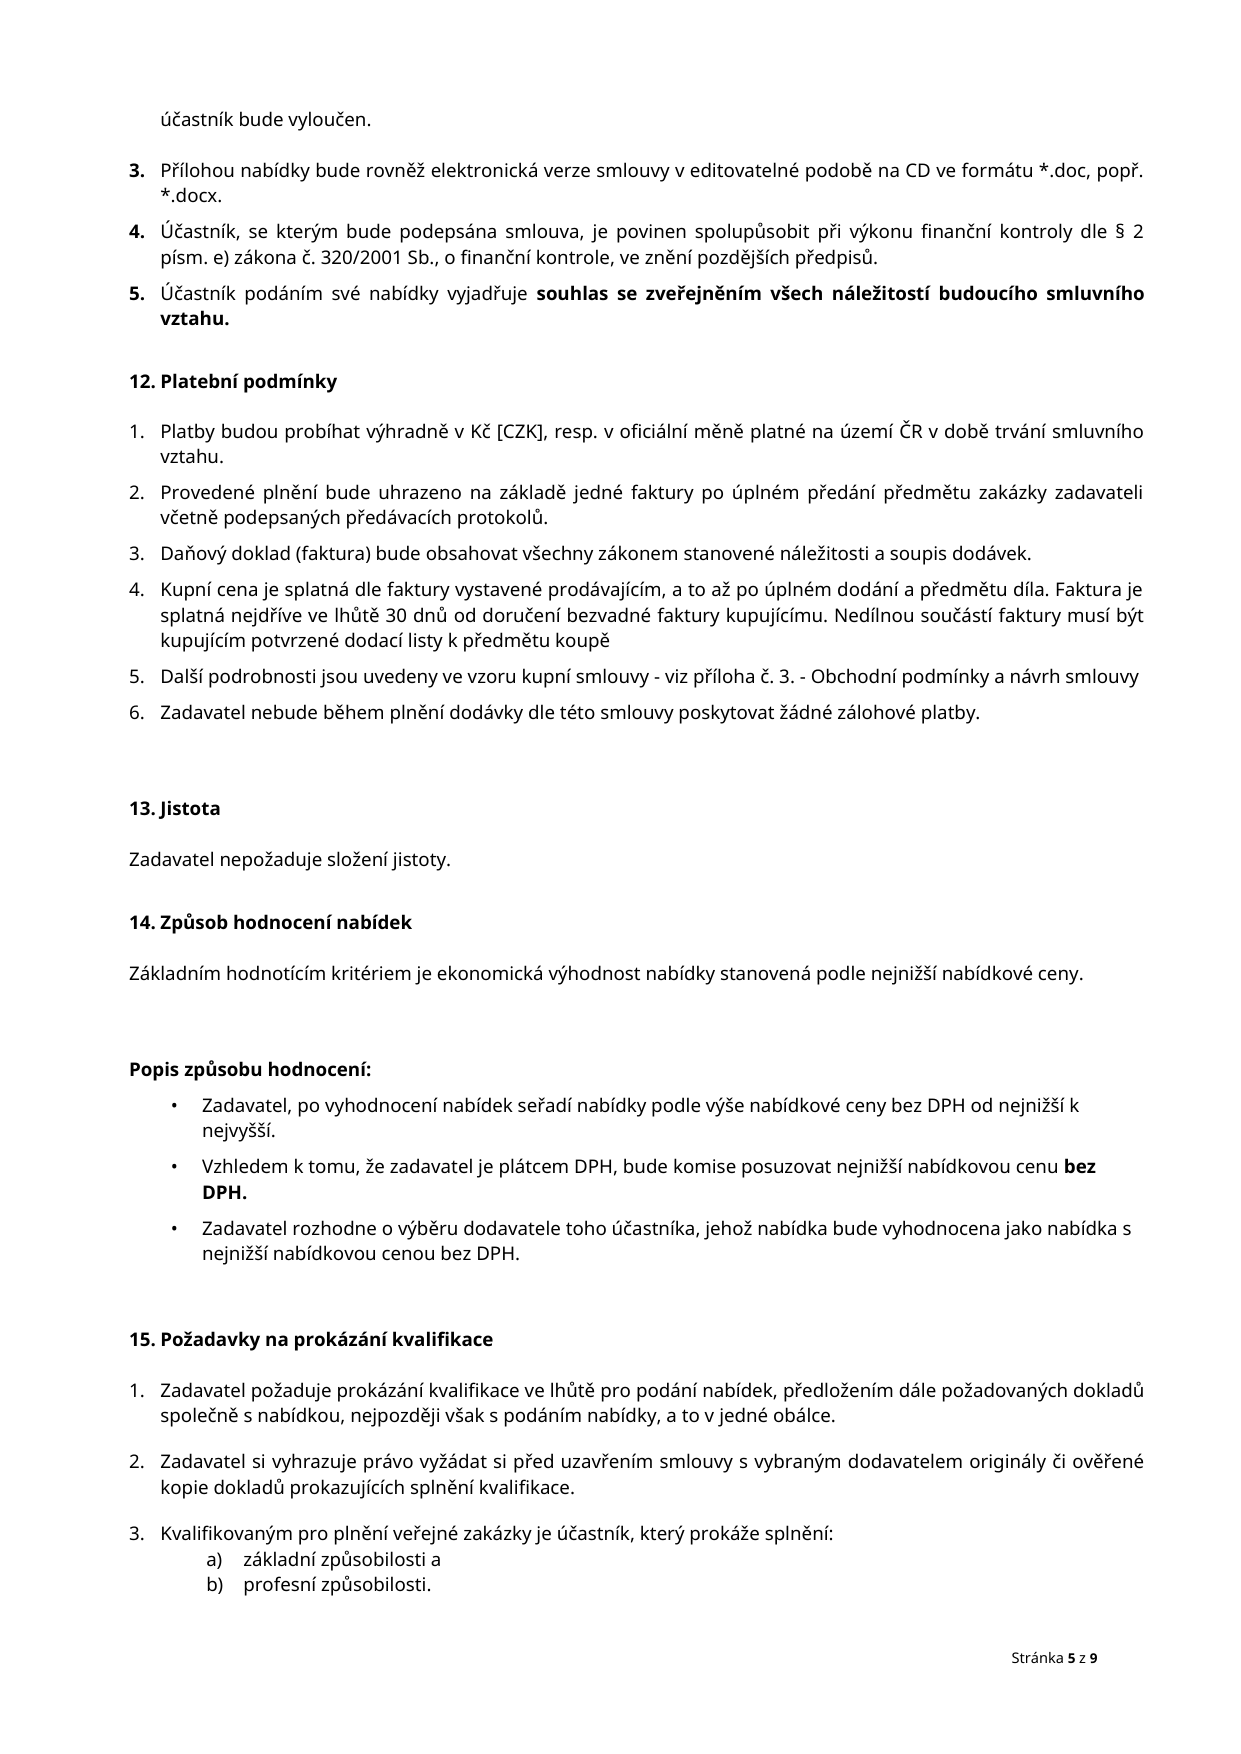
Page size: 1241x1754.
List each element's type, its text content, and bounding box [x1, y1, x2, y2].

list Zadavatel rozhodne o výběru dodavatele toho účastníka, jehož nabídka bude vyhodnocena jako nabídka s nejnižší nabídkovou cenou bez DPH. [171, 1215, 1145, 1266]
list základní způsobilosti a [202, 1546, 1145, 1572]
list Zadavatel, po vyhodnocení nabídek seřadí nabídky podle výše nabídkové ceny bez DPH od nejnižší k nejvyšší. [171, 1092, 1145, 1143]
list Zadavatel si vyhrazuje právo vyžádat si před uzavřením smlouvy s vybraným dodavatelem originály či ověřené kopie dokladů prokazujících splnění kvalifikace. [129, 1449, 1145, 1500]
list Platební podmínky [129, 369, 1145, 394]
list Přílohou nabídky bude rovněž elektronická verze smlouvy v editovatelné podobě na CD ve formátu *.doc, popř. *.docx. [129, 157, 1145, 208]
list profesní způsobilosti. [202, 1572, 1145, 1597]
text Popis způsobu hodnocení: [129, 1056, 1145, 1082]
list Jistota [129, 796, 1145, 821]
list Účastník podáním své nabídky vyjadřuje souhlas se zveřejněním všech náležitostí budoucího smluvního vztahu. [129, 280, 1145, 331]
list Způsob hodnocení nabídek [129, 909, 1145, 935]
list Provedené plnění bude uhrazeno na základě jedné faktury po úplném předání předmětu zakázky zadavateli včetně podepsaných předávacích protokolů. [129, 479, 1145, 530]
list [129, 107, 1145, 132]
list Požadavky na prokázání kvalifikace [129, 1326, 1145, 1352]
text Základním hodnotícím kritériem je ekonomická výhodnost nabídky stanovená podle nejnižší nabídkové ceny. [129, 960, 1145, 985]
list Kvalifikovaným pro plnění veřejné zakázky je účastník, který prokáže splnění: [129, 1521, 1145, 1546]
list Další podrobnosti jsou uvedeny ve vzoru kupní smlouvy - viz příloha č. 3. - Obchodní podmínky a návrh smlouvy [129, 663, 1145, 689]
list Účastník, se kterým bude podepsána smlouva, je povinen spolupůsobit při výkonu finanční kontroly dle § 2 písm. e) zákona č. 320/2001 Sb., o finanční kontrole, ve znění pozdějších předpisů. [129, 219, 1145, 270]
list Vzhledem k tomu, že zadavatel je plátcem DPH, bude komise posuzovat nejnižší nabídkovou cenu bez DPH. [171, 1153, 1145, 1204]
list Daňový doklad (faktura) bude obsahovat všechny zákonem stanovené náležitosti a soupis dodávek. [129, 541, 1145, 566]
text Zadavatel nepožaduje složení jistoty. [129, 846, 1145, 872]
list Zadavatel nebude během plnění dodávky dle této smlouvy poskytovat žádné zálohové platby. [129, 699, 1145, 725]
list Kupní cena je splatná dle faktury vystavené prodávajícím, a to až po úplném dodání a předmětu díla. Faktura je splatná nejdříve ve lhůtě 30 dnů od doručení bezvadné faktury kupujícímu. Nedílnou součástí faktury musí být kupujícím potvrzené dodací listy k předmětu koupě [129, 576, 1145, 653]
list Zadavatel požaduje prokázání kvalifikace ve lhůtě pro podání nabídek, předložením dále požadovaných dokladů společně s nabídkou, nejpozději však s podáním nabídky, a to v jedné obálce. [129, 1377, 1145, 1428]
list Platby budou probíhat výhradně v Kč [CZK], resp. v oficiální měně platné na území ČR v době trvání smluvního vztahu. [129, 419, 1145, 469]
